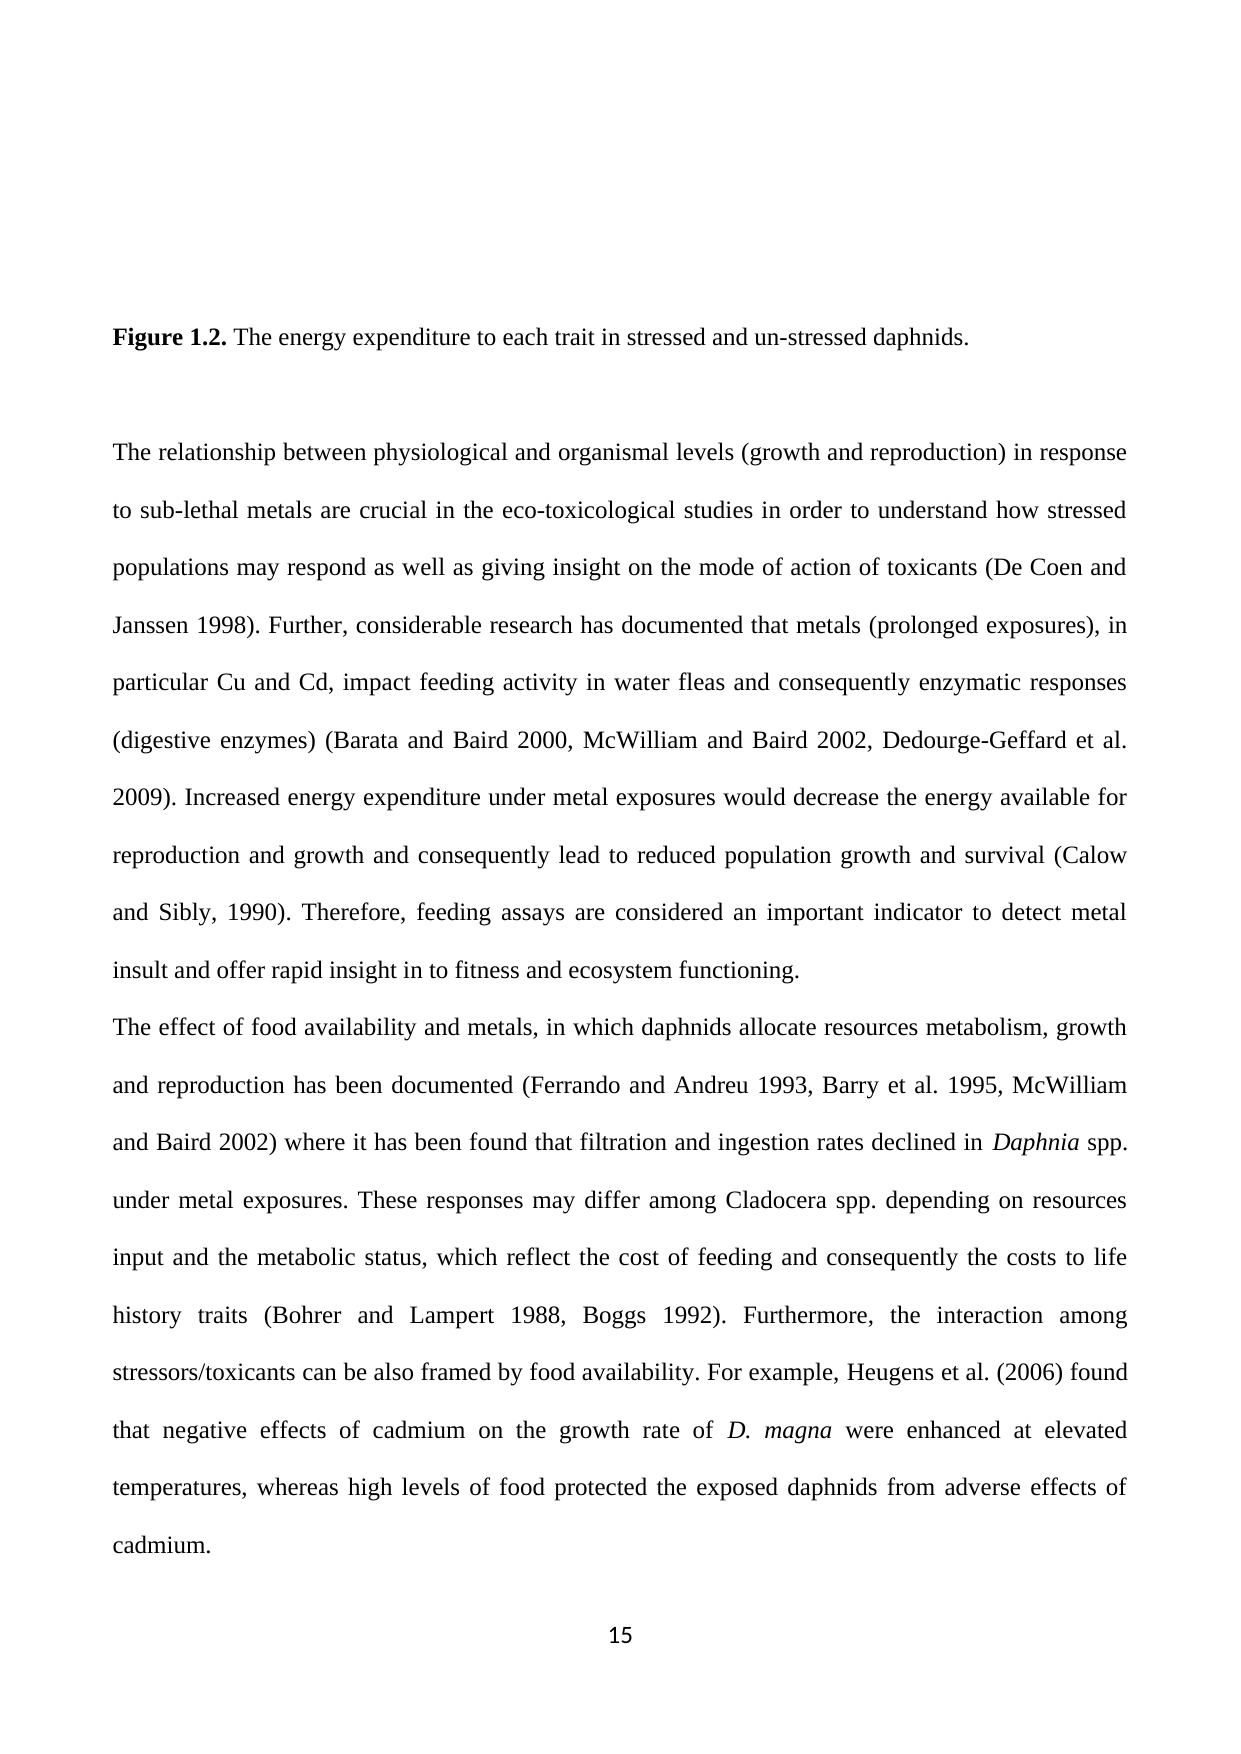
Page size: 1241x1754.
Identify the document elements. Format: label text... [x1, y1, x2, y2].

text Figure 1.2. The energy expenditure to each trait in stressed and un-stressed daphnids. [112, 322, 1128, 351]
text The effect of food availability and metals, in which daphnids allocate resources metabolism, growth and reproduction has been documented (Ferrando and Andreu 1993, Barry et al. 1995, McWilliam and Baird 2002) where it has been found that filtration and ingestion rates declined in Daphnia spp. under metal exposures. These responses may differ among Cladocera spp. depending on resources input and the metabolic status, which reflect the cost of feeding and consequently the costs to life history traits (Bohrer and Lampert 1988, Boggs 1992). Furthermore, the interaction among stressors/toxicants can be also framed by food availability. For example, Heugens et al. (2006) found that negative effects of cadmium on the growth rate of D. magna were enhanced at elevated temperatures, whereas high levels of food protected the exposed daphnids from adverse effects of cadmium. [112, 1012, 1128, 1473]
text The effect of food availability and metals, in which daphnids allocate resources metabolism, growth and reproduction has been documented (Ferrando and Andreu 1993, Barry et al. 1995, McWilliam and Baird 2002) where it has been found that filtration and ingestion rates declined in Daphnia spp. under metal exposures. These responses may differ among Cladocera spp. depending on resources input and the metabolic status, which reflect the cost of feeding and consequently the costs to life history traits (Bohrer and Lampert 1988, Boggs 1992). Furthermore, the interaction among stressors/toxicants can be also framed by food availability. For example, Heugens et al. (2006) found that negative effects of cadmium on the growth rate of D. magna were enhanced at elevated temperatures, whereas high levels of food protected the exposed daphnids from adverse effects of cadmium. [112, 1501, 1128, 1559]
text The relationship between physiological and organismal levels (growth and reproduction) in response to sub-lethal metals are crucial in the eco-toxicological studies in order to understand how stressed populations may respond as well as giving insight on the mode of action of toxicants (De Coen and Janssen 1998). Further, considerable research has documented that metals (prolonged exposures), in particular Cu and Cd, impact feeding activity in water fleas and consequently enzymatic responses (digestive enzymes) (Barata and Baird 2000, McWilliam and Baird 2002, Dedourge-Geffard et al. 2009). Increased energy expenditure under metal exposures would decrease the energy available for reproduction and growth and consequently lead to reduced population growth and survival (Calow and Sibly, 1990). Therefore, feeding assays are considered an important indicator to detect metal insult and offer rapid insight in to fitness and ecosystem functioning. [112, 437, 1128, 984]
